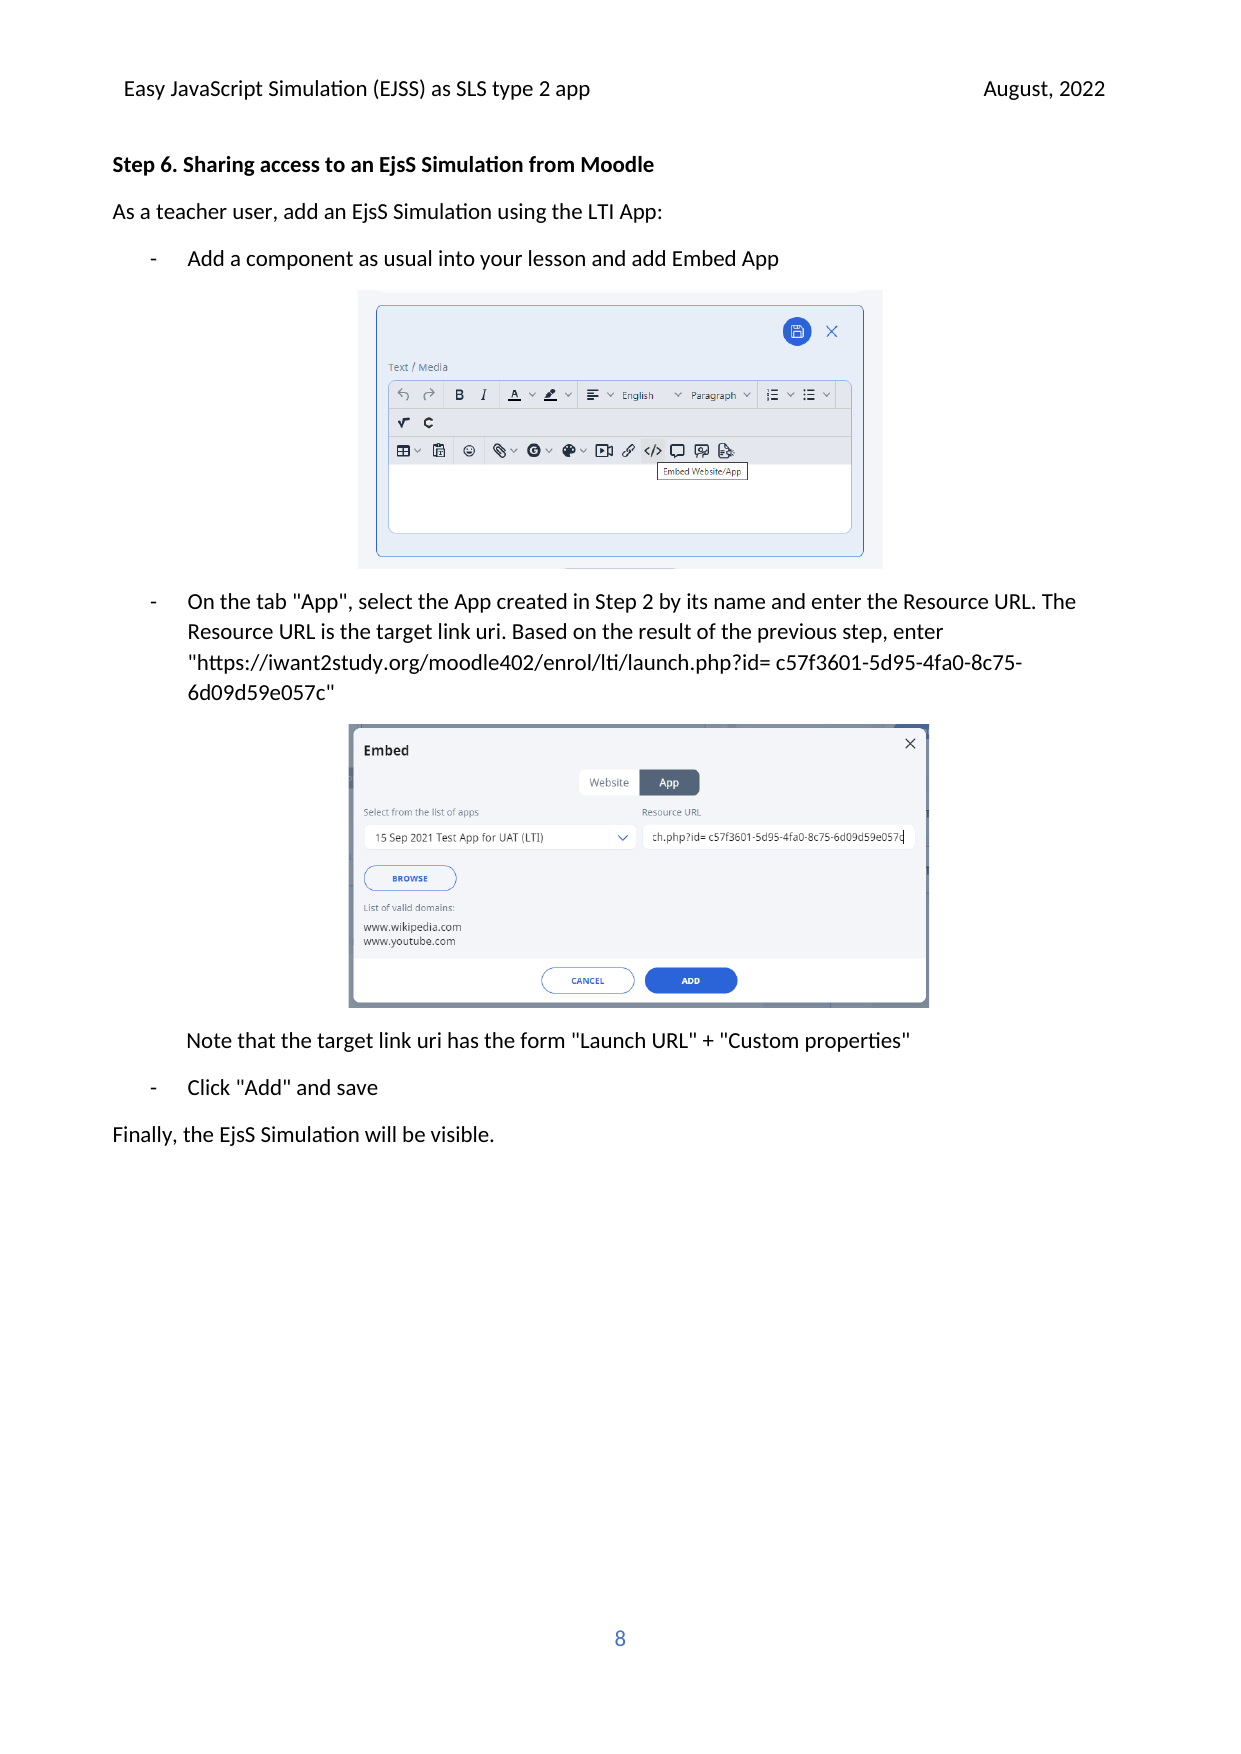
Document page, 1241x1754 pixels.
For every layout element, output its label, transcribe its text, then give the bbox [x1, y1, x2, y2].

list On the tab "App", select the App created in Step 2 by its name and enter the Resource URL. The Resource URL is the target link uri. Based on the result of the previous step, enter "https://iwant2study.org/moodle402/enrol/lti/launch.php?id= c57f3601-5d95-4fa0-8c75-6d09d59e057c" [150, 587, 1128, 706]
list Click "Add" and save [150, 1073, 1128, 1101]
text As a teacher user, add an EjsS Simulation using the LTI App: [112, 197, 1128, 225]
list Add a component as usual into your lesson and add Embed App [150, 244, 1128, 272]
text Step 6. Sharing access to an EjsS Simulation from Moodle [112, 150, 1128, 178]
picture [357, 290, 883, 569]
picture [348, 724, 930, 1008]
text Finally, the EjsS Simulation will be visible. [112, 1120, 1128, 1148]
text Note that the target link uri has the form "Launch URL" + "Custom properties" [150, 1026, 1128, 1054]
